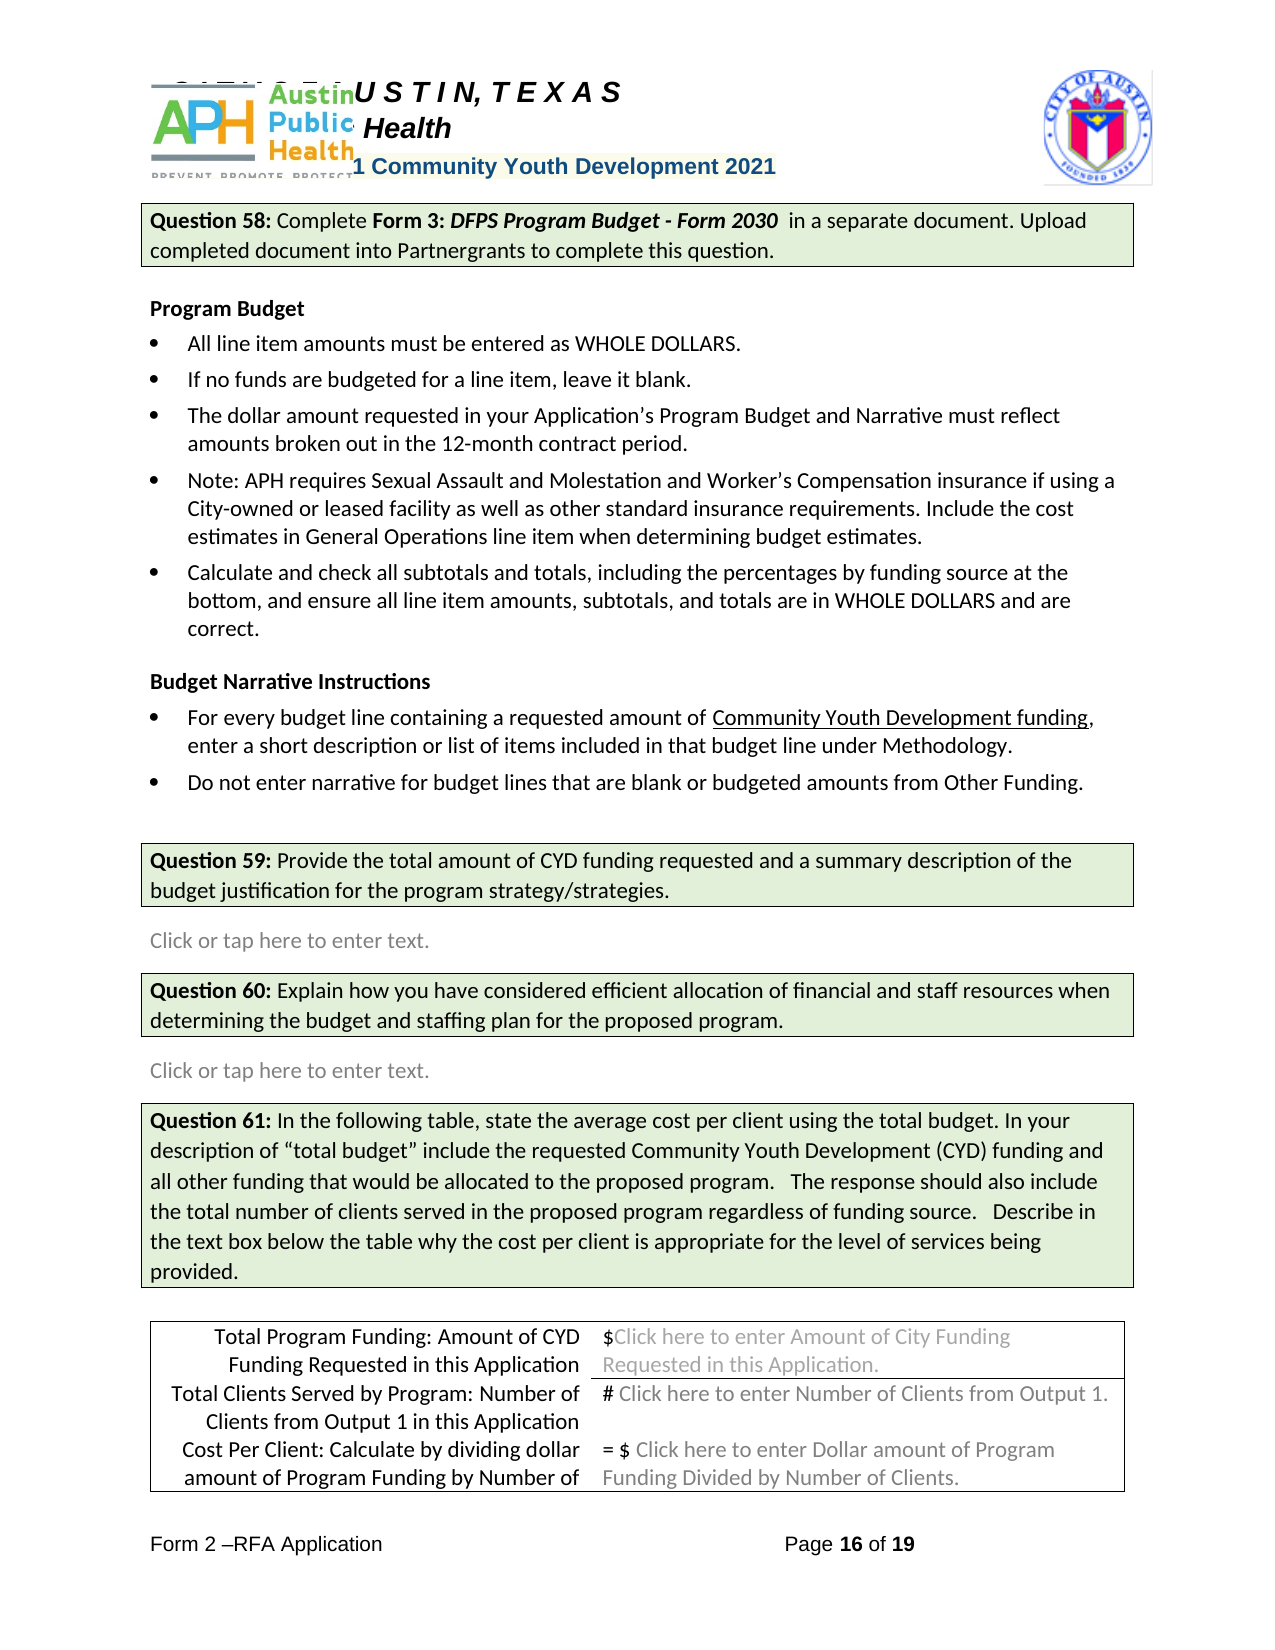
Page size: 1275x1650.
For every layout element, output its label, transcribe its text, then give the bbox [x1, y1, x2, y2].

table_cell Total Clients Served by Program: Number of Clients from Output 1 in this Application [151, 1378, 591, 1435]
table_header $ [591, 1322, 1124, 1378]
table_cell = $ [591, 1435, 1124, 1491]
text Program Budget [150, 294, 1125, 322]
list Calculate and check all subtotals and totals, including the percentages by funding source at the bottom, and ensure all line item amounts, subtotals, and totals are in WHOLE DOLLARS and are correct. [150, 558, 1125, 642]
picture [1043, 70, 1154, 187]
text Question 60: Explain how you have considered efficient allocation of financial and staff resources when determining the budget and staffing plan for the proposed program. [142, 974, 1133, 1036]
picture [150, 83, 353, 178]
list All line item amounts must be entered as WHOLE DOLLARS. [150, 329, 1125, 357]
text Question 61: In the following table, state the average cost per client using the total budget. In your description of “total budget” include the requested Community Youth Development (CYD) funding and all other funding that would be allocated to the proposed program. The response should also include the total number of clients served in the proposed program regardless of funding source. Describe in the text box below the table why the cost per client is appropriate for the level of services being provided. [142, 1104, 1133, 1287]
list If no funds are budgeted for a line item, leave it blank. [150, 365, 1125, 393]
table_cell # [591, 1379, 1124, 1435]
table_cell Cost Per Client: Calculate by dividing dollar amount of Program Funding by Number of Clients Served by Program. [151, 1435, 591, 1491]
subtitle For every budget line containing a requested amount of Community Youth Development funding, enter a short description or list of items included in that budget line under Methodology. [150, 703, 1125, 759]
subtitle Budget Narrative Instructions [150, 667, 1125, 695]
list Note: APH requires Sexual Assault and Molestation and Worker’s Compensation insurance if using a City-owned or leased facility as well as other standard insurance requirements. Include the cost estimates in General Operations line item when determining budget estimates. [150, 466, 1125, 550]
text Question 58: Complete Form 3: DFPS Program Budget - Form 2030 in a separate document. Upload completed document into Partnergrants to complete this question. [142, 204, 1133, 266]
subtitle Do not enter narrative for budget lines that are blank or budgeted amounts from Other Funding. [150, 768, 1125, 796]
table_header Total Program Funding: Amount of CYD Funding Requested in this Application [151, 1322, 591, 1378]
text Question 59: Provide the total amount of CYD funding requested and a summary description of the budget justification for the program strategy/strategies. [142, 844, 1133, 906]
list The dollar amount requested in your Application’s Program Budget and Narrative must reflect amounts broken out in the 12-month contract period. [150, 401, 1125, 457]
